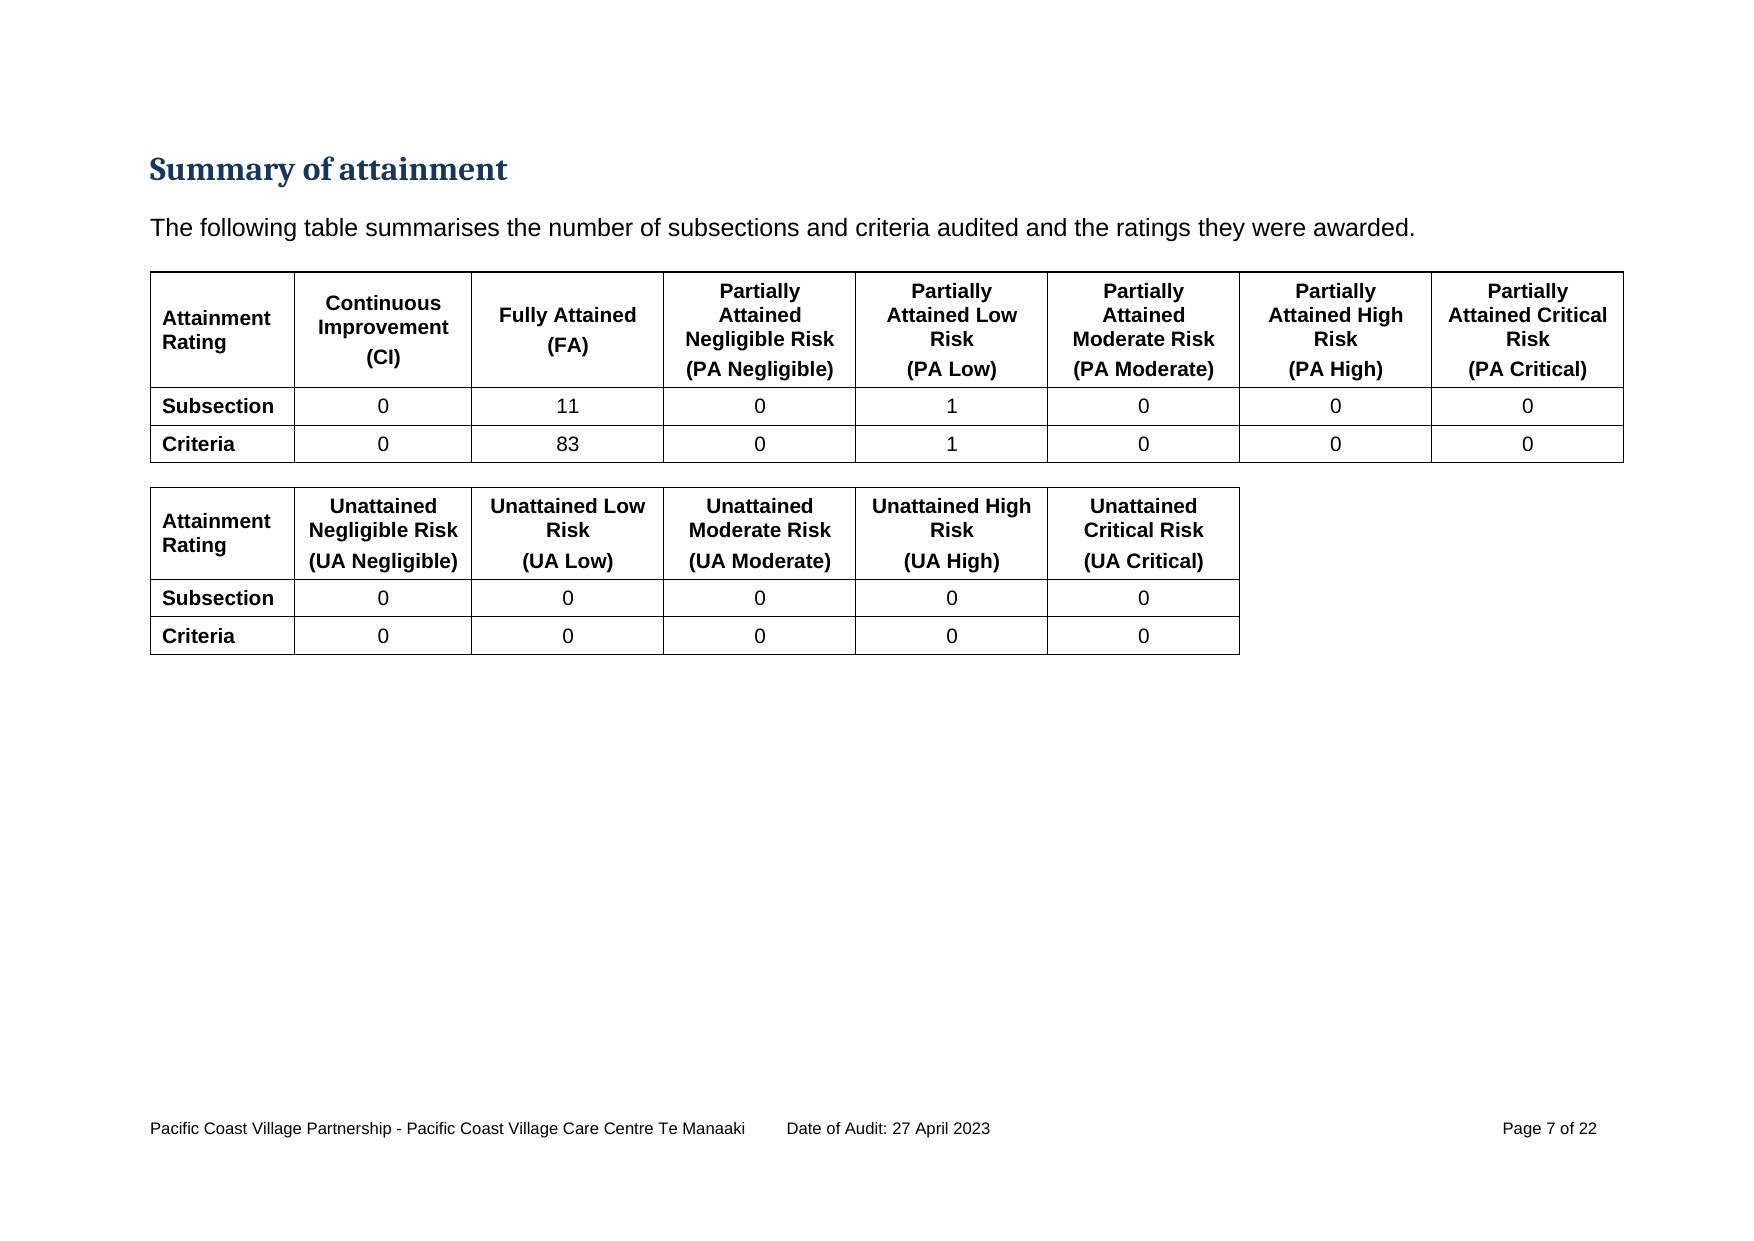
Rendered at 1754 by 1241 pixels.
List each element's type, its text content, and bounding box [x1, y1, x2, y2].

table_cell 0 [664, 617, 855, 654]
table_header Partially Attained Moderate Risk (PA Moderate) [1048, 273, 1239, 387]
table_cell 0 [856, 580, 1047, 616]
table_cell 0 [1432, 426, 1623, 462]
table_header Partially Attained Negligible Risk (PA Negligible) [664, 273, 855, 387]
table_cell 0 [1240, 388, 1431, 424]
table_cell 0 [1048, 426, 1239, 462]
table_header Attainment Rating [151, 273, 294, 387]
table_header Unattained Negligible Risk (UA Negligible) [295, 488, 471, 579]
table_header Unattained Critical Risk (UA Critical) [1048, 488, 1239, 579]
table_cell 0 [1048, 388, 1239, 424]
table_cell Subsection [151, 388, 294, 424]
table_cell Criteria [151, 426, 294, 462]
text The following table summarises the number of subsections and criteria audited and the ratings they were awarded. [150, 213, 1604, 242]
table_cell 1 [856, 388, 1047, 424]
table_header Partially Attained High Risk (PA High) [1240, 273, 1431, 387]
table_cell 0 [664, 426, 855, 462]
table_cell 83 [472, 426, 663, 462]
table_cell 0 [472, 580, 663, 616]
table_cell 0 [295, 617, 471, 654]
table_cell 0 [295, 580, 471, 616]
table_header Partially Attained Low Risk (PA Low) [856, 273, 1047, 387]
table_cell 0 [472, 617, 663, 654]
table_cell 0 [856, 617, 1047, 654]
table_cell Subsection [151, 580, 294, 616]
table_cell 0 [1432, 388, 1623, 424]
table_header Fully Attained (FA) [472, 273, 663, 387]
table_cell 0 [664, 580, 855, 616]
table_header Unattained Moderate Risk (UA Moderate) [664, 488, 855, 579]
table_cell 0 [295, 426, 471, 462]
table_cell 1 [856, 426, 1047, 462]
table_cell 0 [664, 388, 855, 424]
table_header Partially Attained Critical Risk (PA Critical) [1432, 273, 1623, 387]
table_cell 0 [1048, 617, 1239, 654]
table_cell 0 [295, 388, 471, 424]
table_cell 0 [1240, 426, 1431, 462]
table_header Continuous Improvement (CI) [295, 273, 471, 387]
table_cell 0 [1048, 580, 1239, 616]
table_header Attainment Rating [151, 488, 294, 579]
table_cell 11 [472, 388, 663, 424]
table_header Unattained Low Risk (UA Low) [472, 488, 663, 579]
table_header Unattained High Risk (UA High) [856, 488, 1047, 579]
subtitle Summary of attainment [150, 150, 1604, 188]
table_cell Criteria [151, 617, 294, 654]
